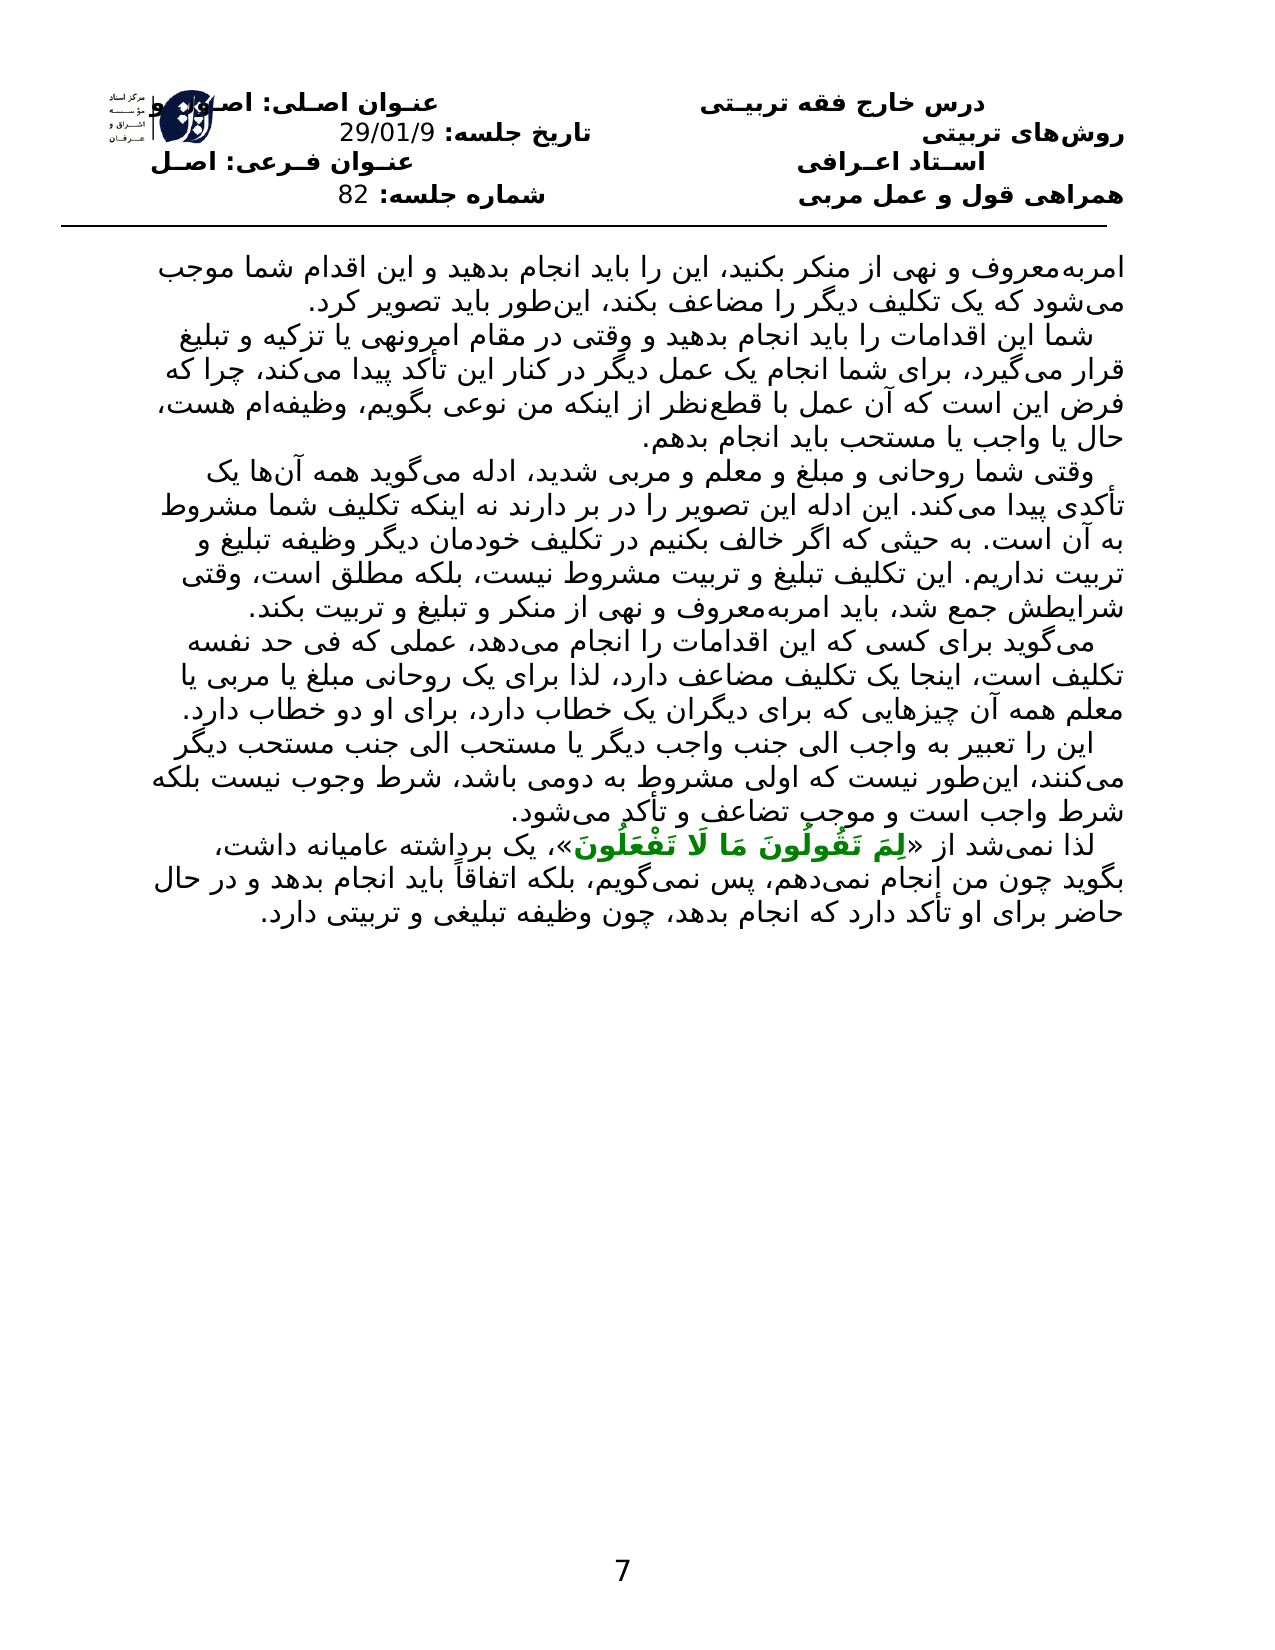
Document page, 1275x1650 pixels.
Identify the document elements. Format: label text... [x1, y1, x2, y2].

text وقتی شما روحانی و مبلغ و معلم و مربی شدید، ادله می‌گوید همه آن‌ها یک تأکدی پیدا می‌کند. این ادله این تصویر را در بر دارند نه اینکه تکلیف شما مشروط به آن است. به حیثی که اگر خالف بکنیم در تکلیف خودمان دیگر وظیفه تبلیغ و تربیت نداریم. این تکلیف تبلیغ و تربیت مشروط نیست، بلکه مطلق است، وقتی شرایطش جمع شد، باید امربه‌معروف و نهی از منکر و تبلیغ و تربیت بکند. [150, 454, 1125, 624]
picture [102, 86, 215, 146]
text لذا نمی‌شد از «لِمَ تَقُولُونَ مَا لَا تَفْعَلُونَ»، یک برداشته عامیانه داشت، بگوید چون من انجام نمی‌دهم، پس نمی‌گویم، بلکه اتفاقاً باید انجام بدهد و در حال حاضر برای او تأکد دارد که انجام بدهد، چون وظیفه تبلیغی و تربیتی دارد. [150, 828, 1125, 930]
text شما این اقدامات را باید انجام بدهید و وقتی در مقام امرونهی یا تزکیه و تبلیغ قرار می‌گیرد، برای شما انجام یک عمل دیگر در کنار این تأکد پیدا می‌کند، چرا که فرض این است که آن عمل با قطع‌نظر از اینکه من نوعی بگویم، وظیفه‌ام هست، حال یا واجب یا مستحب باید انجام بدهم. [150, 318, 1125, 454]
text این را تعبیر به واجب الی جنب واجب دیگر یا مستحب الی جنب مستحب دیگر می‌کنند، این‌طور نیست که اولی مشروط به دومی باشد، شرط وجوب نیست بلکه شرط واجب است و موجب تضاعف و تأکد می‌شود. [150, 726, 1125, 828]
text می‌گوید برای کسی که این اقدامات را انجام می‌دهد، عملی که فی حد نفسه تکلیف است، اینجا یک تکلیف مضاعف دارد، لذا برای یک روحانی مبلغ یا مربی یا معلم همه آن چیزهایی که برای دیگران یک خطاب دارد، برای او دو خطاب دارد. [150, 624, 1125, 726]
